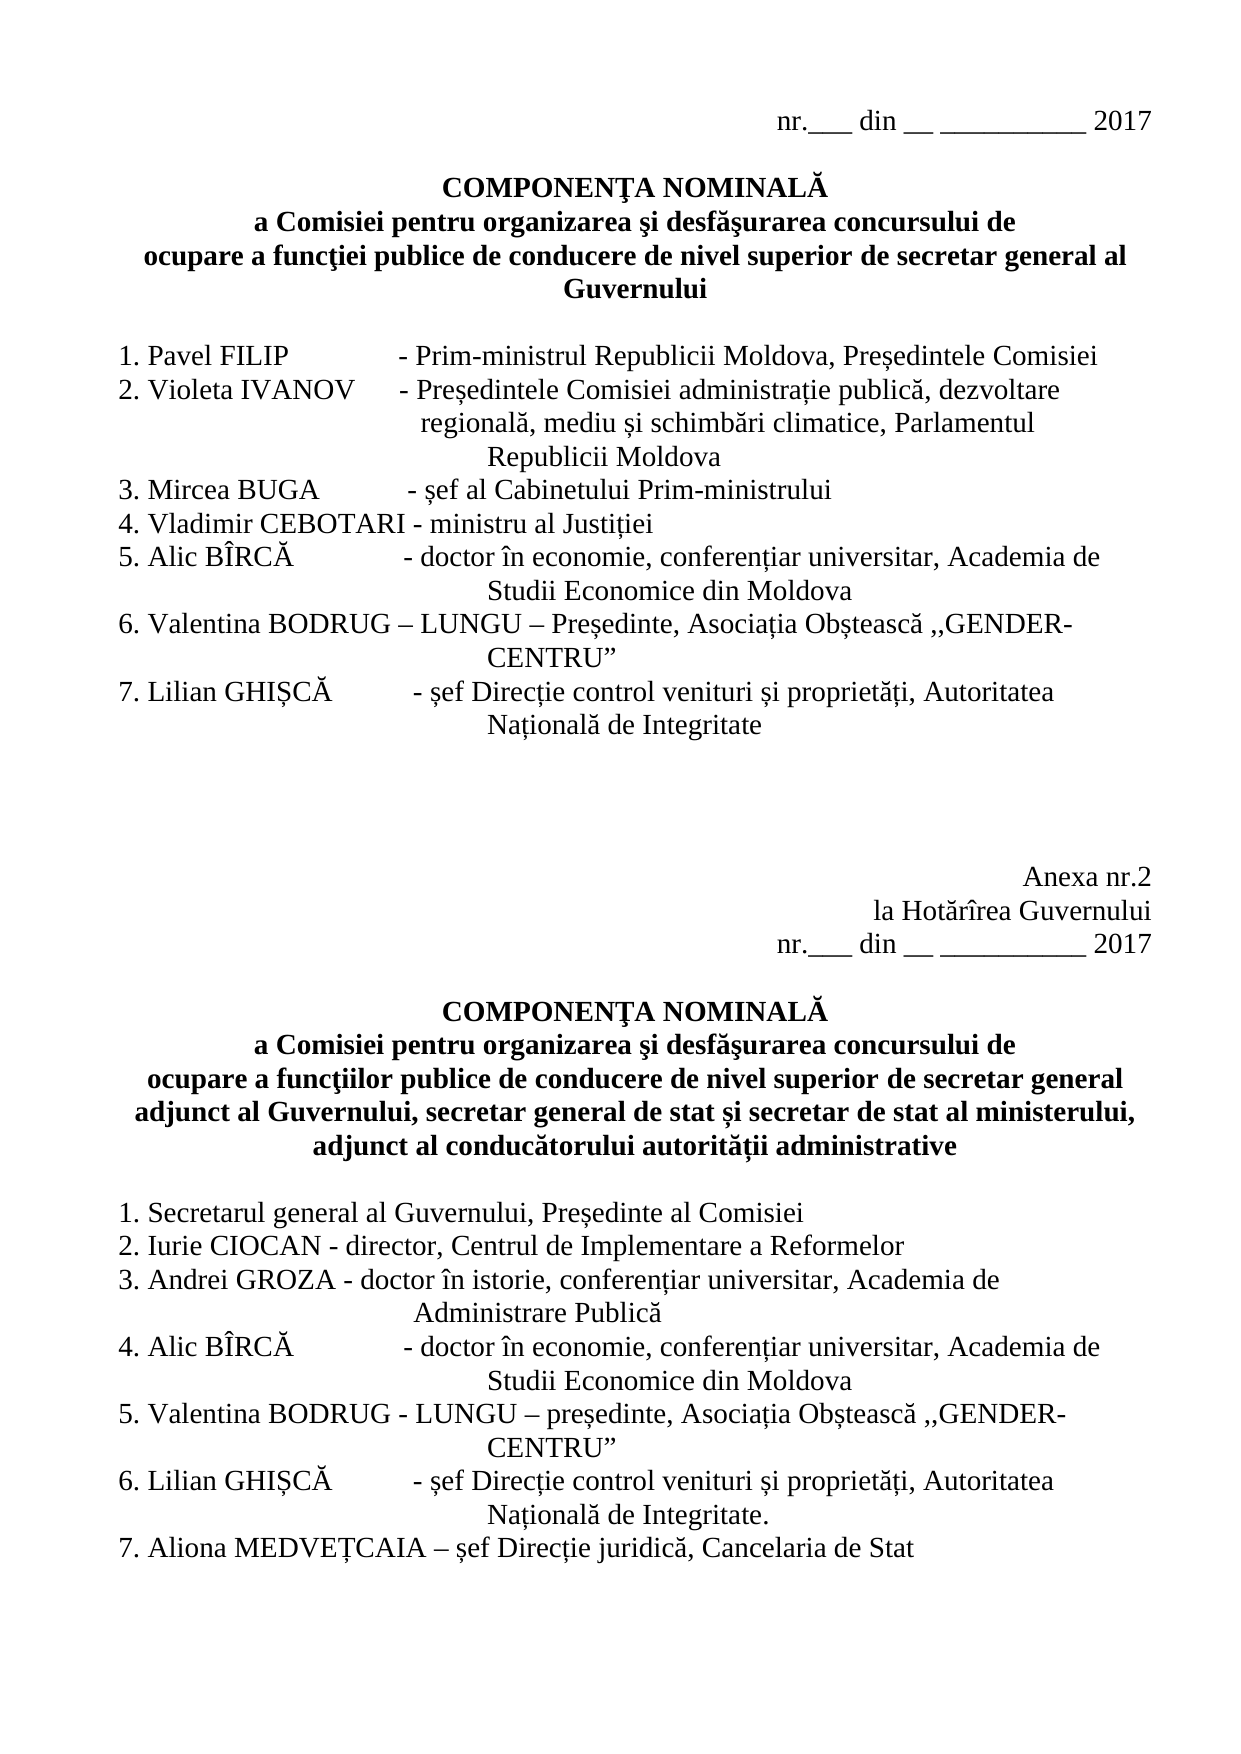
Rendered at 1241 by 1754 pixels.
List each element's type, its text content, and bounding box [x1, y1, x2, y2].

text 5. Valentina BODRUG - LUNGU – președinte, Asociația Obștească ,,GENDER- CENTRU” [118, 1396, 1152, 1463]
text ocupare a funcţiei publice de conducere de nivel superior de secretar general al Guvernului [118, 238, 1152, 305]
text la Hotărîrea Guvernului [118, 893, 1152, 927]
text Anexa nr.2 [118, 859, 1152, 893]
text 5. Alic BÎRCĂ - doctor în economie, conferențiar universitar, Academia de Studii Economice din Moldova [118, 539, 1152, 607]
text 2. Iurie CIOCAN - director, Centrul de Implementare a Reformelor [118, 1228, 1152, 1262]
text 2. Violeta IVANOV - Președintele Comisiei administrație publică, dezvoltare regională, mediu și schimbări climatice, Parlamentul Republicii Moldova [118, 372, 1152, 472]
text 1. Secretarul general al Guvernului, Președinte al Comisiei [118, 1195, 1152, 1228]
text COMPONENŢA NOMINALĂ [118, 994, 1152, 1027]
text 3. Andrei GROZA - doctor în istorie, conferențiar universitar, Academia de Administrare Publică [118, 1262, 1152, 1329]
text 4. Vladimir CEBOTARI - ministru al Justiției [118, 506, 1152, 539]
text nr.___ din __ __________ 2017 [118, 927, 1152, 960]
text ocupare a funcţiilor publice de conducere de nivel superior de secretar general adjunct al Guvernului, secretar general de stat și secretar de stat al ministerului, adjunct al conducătorului autorității administrative [118, 1061, 1152, 1161]
text nr.___ din __ __________ 2017 [118, 103, 1152, 137]
text 7. Aliona MEDVEȚCAIA – șef Direcție juridică, Cancelaria de Stat [118, 1530, 1152, 1564]
text 3. Mircea BUGA - șef al Cabinetului Prim-ministrului [118, 472, 1152, 506]
text 7. Lilian GHIȘCĂ - șef Direcție control venituri și proprietăți, Autoritatea Națională de Integritate [118, 674, 1152, 741]
text a Comisiei pentru organizarea şi desfăşurarea concursului de [118, 204, 1152, 238]
text 1. Pavel FILIP - Prim-ministrul Republicii Moldova, Președintele Comisiei [118, 338, 1152, 372]
text 6. Valentina BODRUG – LUNGU – Președinte, Asociația Obștească ,,GENDER- CENTRU” [118, 607, 1152, 674]
text 4. Alic BÎRCĂ - doctor în economie, conferențiar universitar, Academia de Studii Economice din Moldova [118, 1329, 1152, 1396]
text a Comisiei pentru organizarea şi desfăşurarea concursului de [118, 1027, 1152, 1061]
text 6. Lilian GHIȘCĂ - șef Direcție control venituri și proprietăți, Autoritatea Națională de Integritate. [118, 1463, 1152, 1530]
text COMPONENŢA NOMINALĂ [118, 171, 1152, 204]
